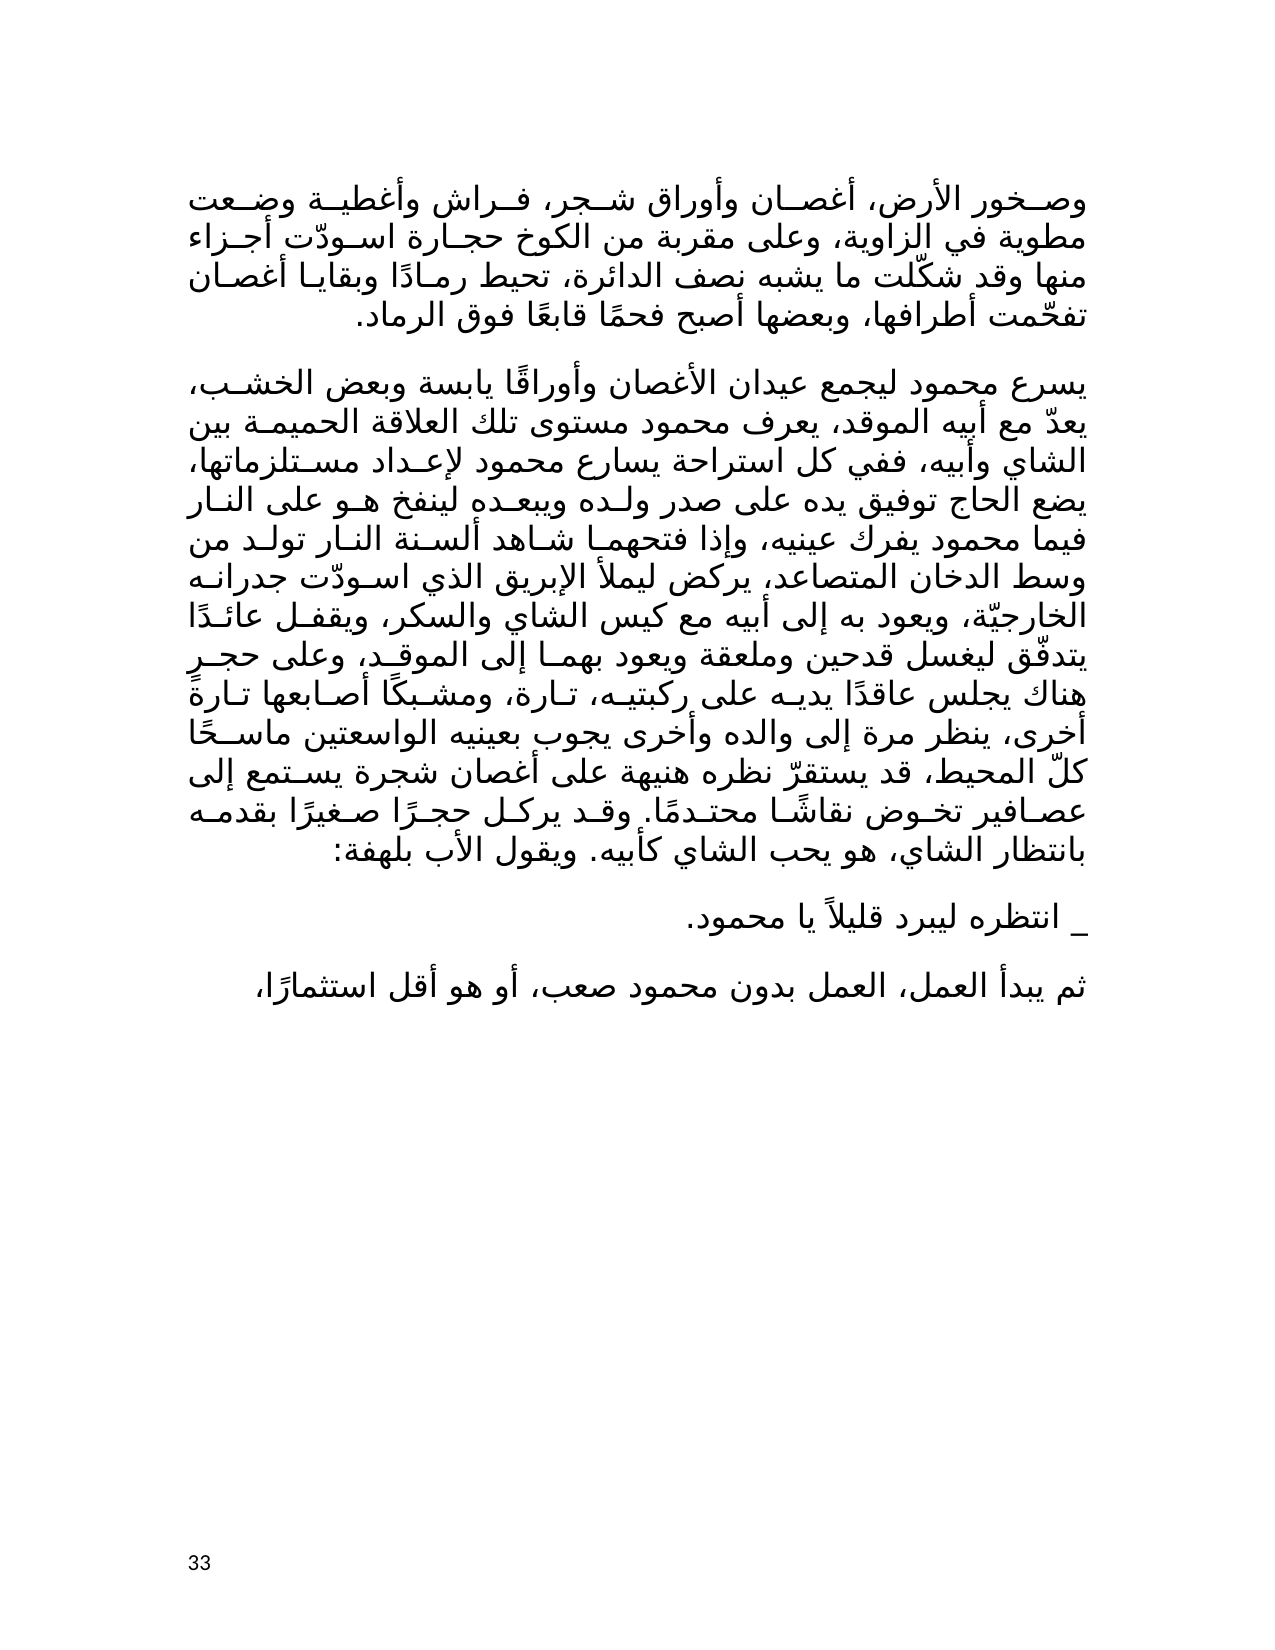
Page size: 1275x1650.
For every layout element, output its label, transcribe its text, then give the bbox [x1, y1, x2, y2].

text يسرع محمود ليجمع عيدان الأغصان وأوراقًا يابسة وبعض الخشب، يعدّ مع أبيه الموقد، يعرف محمود مستوى تلك العلاقة الحميمة بين الشاي وأبيه، ففي كل استراحة يسارع محمود لإعداد مستلزماتها، يضع الحاج توفيق يده على صدر ولده ويبعده لينفخ هو على النار فيما محمود يفرك عينيه، وإذا فتحهما شاهد ألسنة النار تولد من وسط الدخان المتصاعد، يركض ليملأ الإبريق الذي اسودّت جدرانه الخارجيّة، ويعود به إلى أبيه مع كيس الشاي والسكر، ويقفل عائدًا يتدفّق ليغسل قدحين وملعقة ويعود بهما إلى الموقد، وعلى حجرٍ هناك يجلس عاقدًا يديه على ركبتيه، تارة، ومشبكًا أصابعها تارة أخرى، ينظر مرة إلى والده وأخرى يجوب بعينيه الواسعتين ماسحًا كلّ المحيط، قد يستقرّ نظره هنيهة على أغصان شجرة يستمع إلى عصافير تخوض نقاشًا محتدمًا. وقد يركل حجرًا صغيرًا بقدمه بانتظار الشاي، هو يحب الشاي كأبيه. ويقول الأب بلهفة: [187, 364, 1087, 869]
text ثم يبدأ العمل، العمل بدون محمود صعب، أو هو أقل استثمارًا، [187, 966, 1087, 1005]
text _ انتظره ليبرد قليلاً يا محمود. [187, 898, 1087, 937]
text وصخور الأرض، أغصان وأوراق شجر، فراش وأغطية وضعت مطوية في الزاوية، وعلى مقربة من الكوخ حجارة اسودّت أجزاء منها وقد شكّلت ما يشبه نصف الدائرة، تحيط رمادًا وبقايا أغصان تفحّمت أطرافها، وبعضها أصبح فحمًا قابعًا فوق الرماد. [187, 179, 1087, 334]
